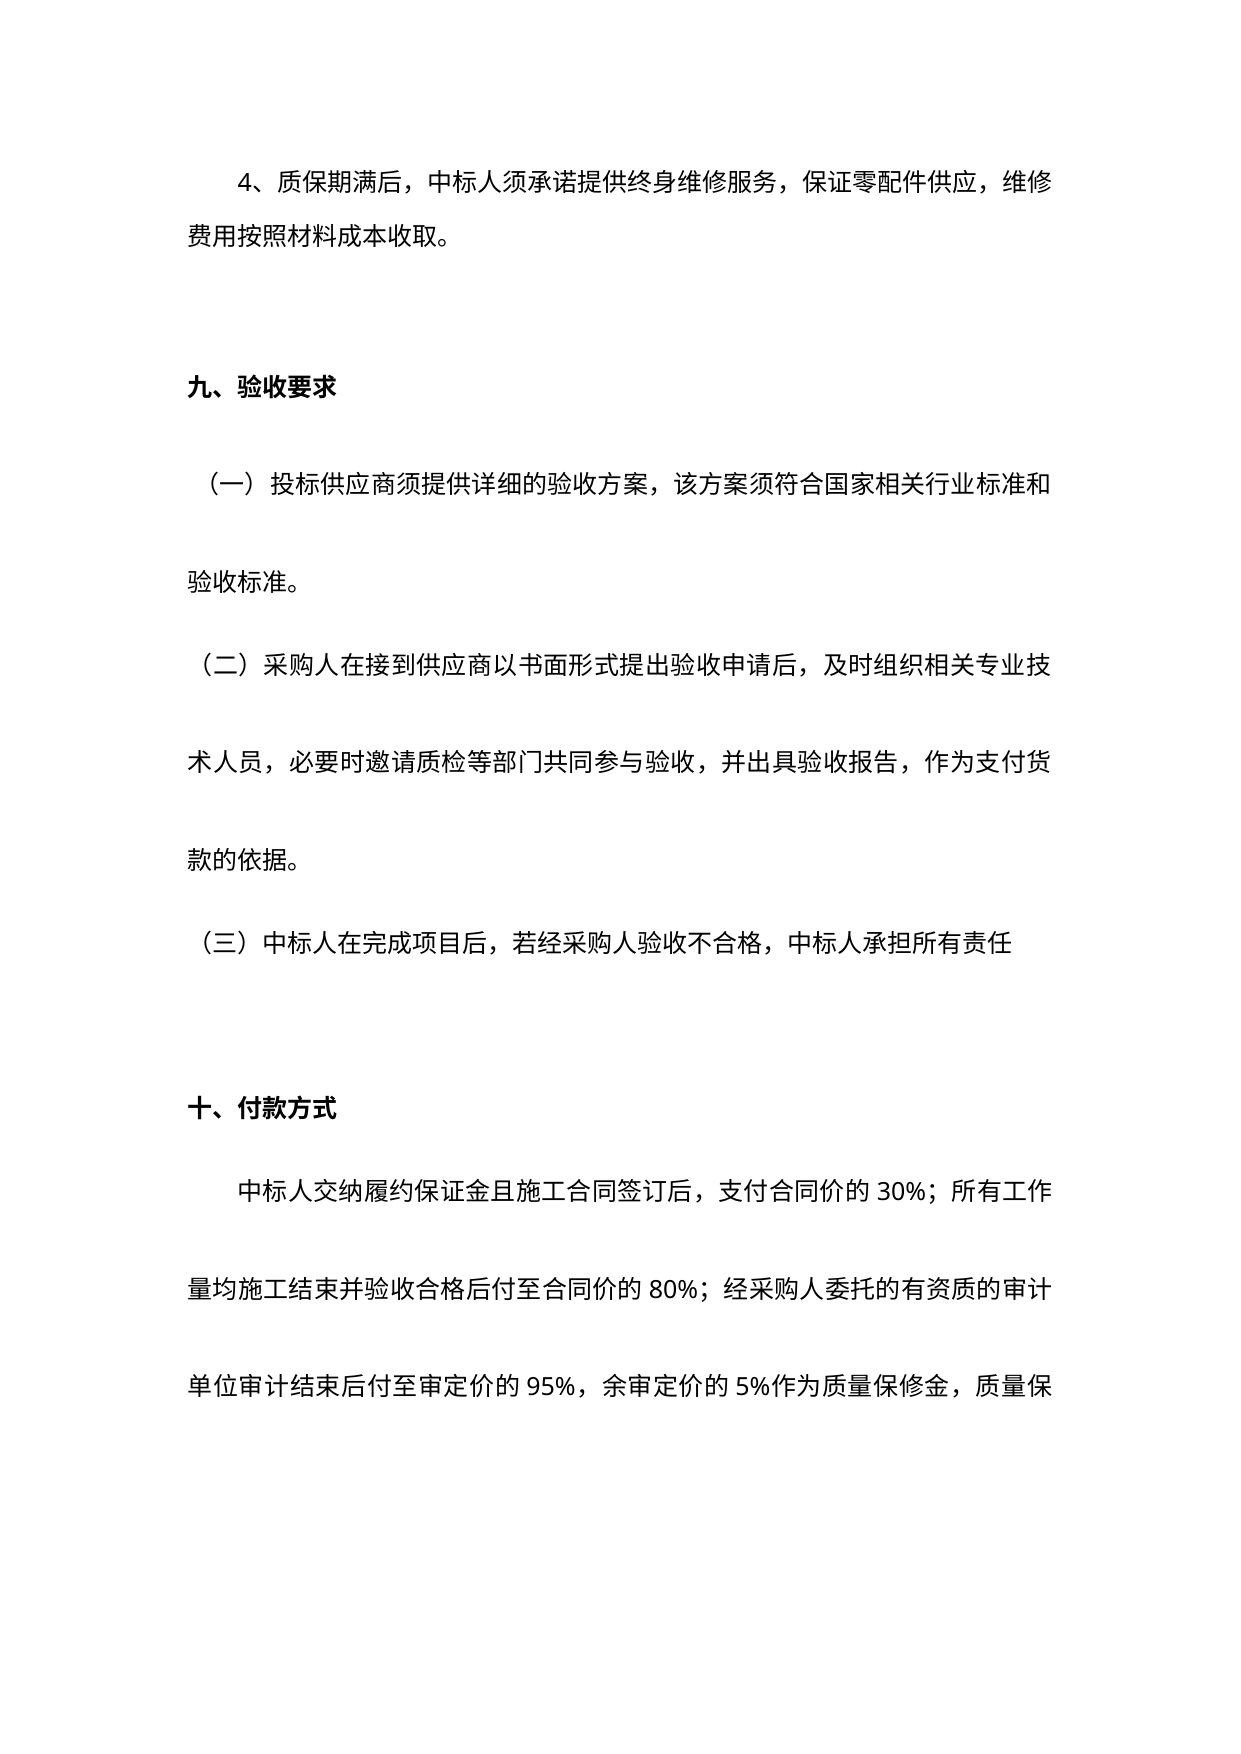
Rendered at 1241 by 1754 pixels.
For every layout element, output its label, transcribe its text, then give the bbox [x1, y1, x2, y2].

text （二）采购人在接到供应商以书面形式提出验收申请后，及时组织相关专业技术人员，必要时邀请质检等部门共同参与验收，并出具验收报告，作为支付货款的依据。 [187, 616, 1053, 876]
text （三）中标人在完成项目后，若经采购人验收不合格，中标人承担所有责任 [187, 894, 1053, 959]
text 十、付款方式 [187, 1060, 1053, 1125]
text （一）投标供应商须提供详细的验收方案，该方案须符合国家相关行业标准和验收标准。 [187, 436, 1053, 598]
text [187, 1143, 1053, 1403]
text 4、质保期满后，中标人须承诺提供终身维修服务，保证零配件供应，维修费用按照材料成本收取。 [187, 162, 1053, 253]
text 九、验收要求 [187, 353, 1053, 418]
